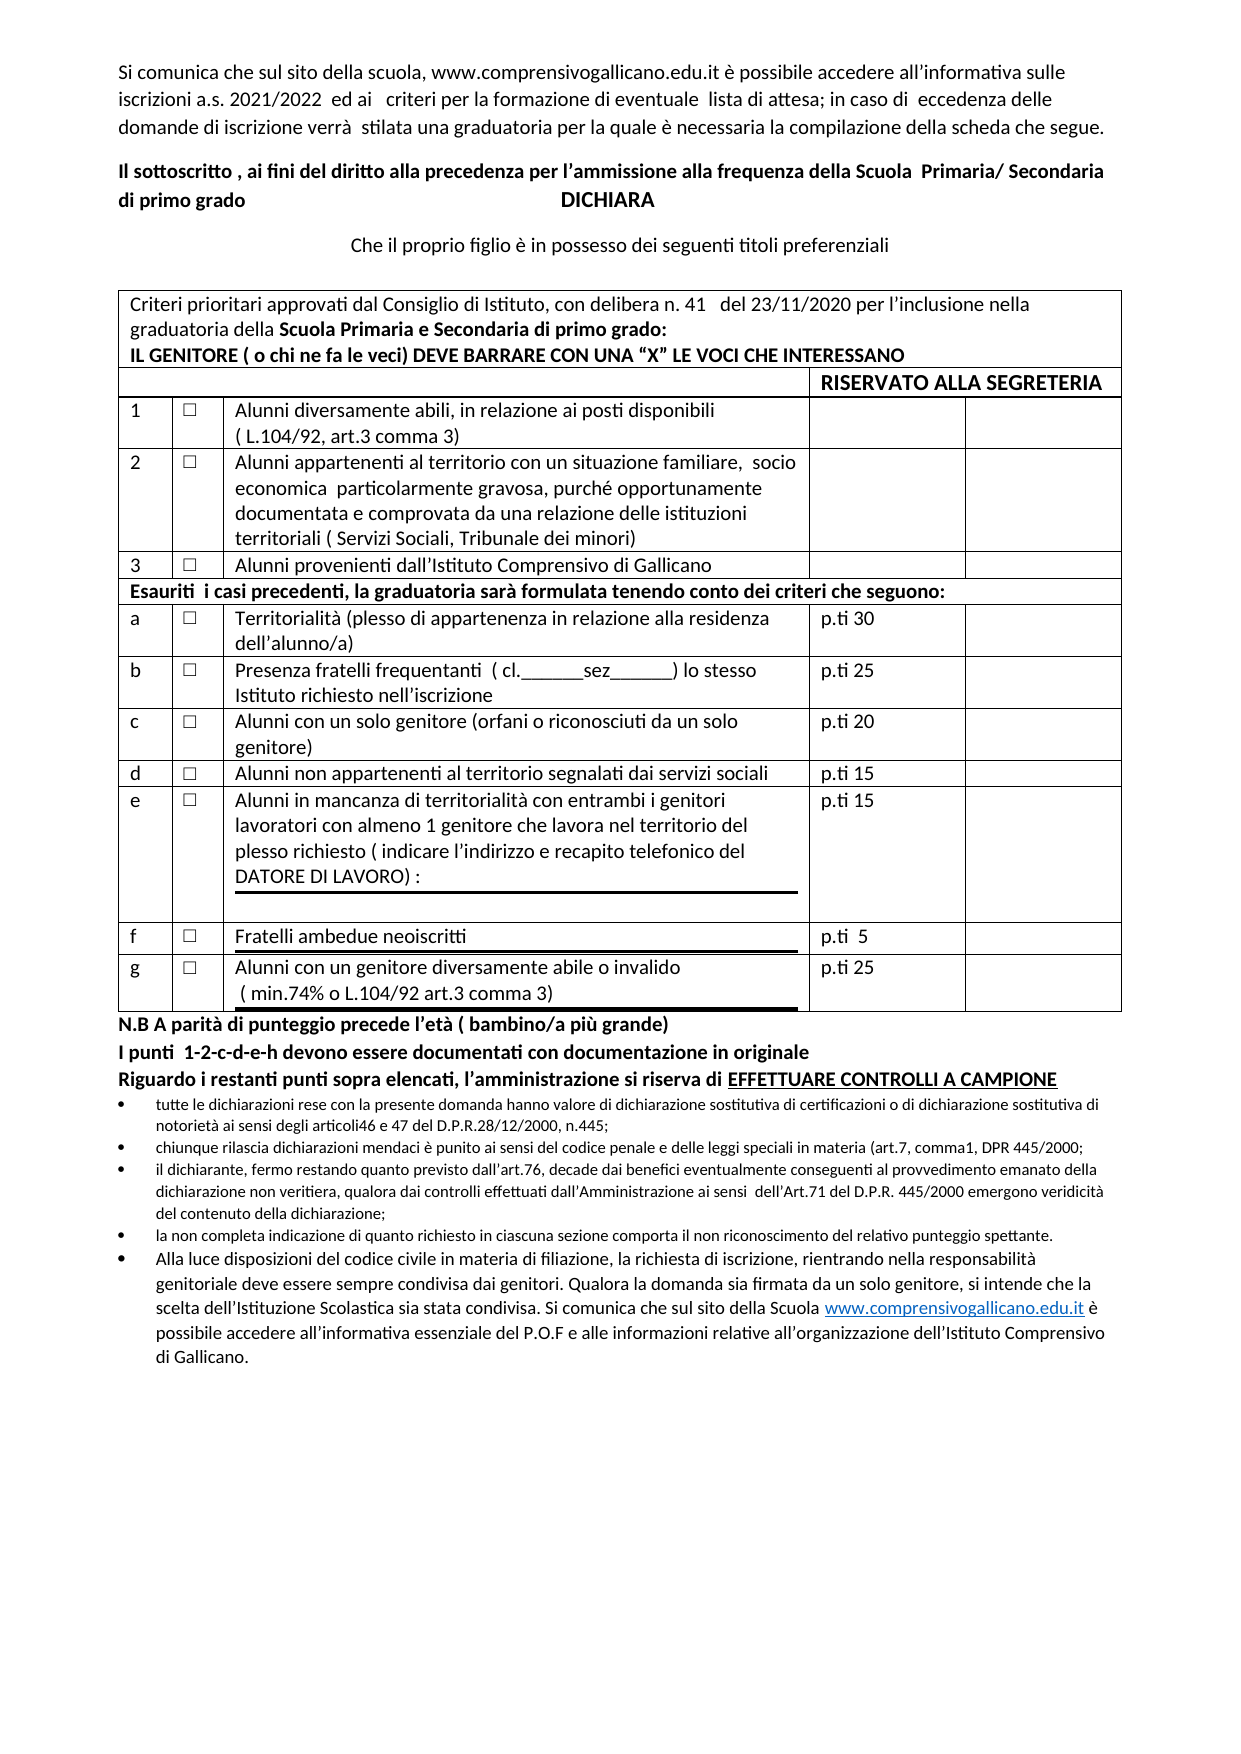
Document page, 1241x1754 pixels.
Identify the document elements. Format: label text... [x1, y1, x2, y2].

table_cell □ [173, 552, 223, 577]
table_cell Alunni appartenenti al territorio con un situazione familiare, socio economica particolarmente gravosa, purché opportunamente documentata e comprovata da una relazione delle istituzioni territoriali ( Servizi Sociali, Tribunale dei minori) [224, 449, 809, 551]
table_cell p.ti 25 [810, 657, 965, 708]
table_cell [810, 449, 965, 551]
text N.B A parità di punteggio precede l’età ( bambino/a più grande) [118, 1012, 1122, 1037]
text Il sottoscritto , ai fini del diritto alla precedenza per l’ammissione alla frequenza della Scuola Primaria/ Secondaria di primo grado DICHIARA [118, 158, 1122, 213]
table_cell c [119, 709, 172, 759]
list chiunque rilascia dichiarazioni mendaci è punito ai sensi del codice penale e delle leggi speciali in materia (art.7, comma1, DPR 445/2000; [118, 1138, 1122, 1158]
table_cell Alunni diversamente abili, in relazione ai posti disponibili ( L.104/92, art.3 comma 3) [224, 398, 809, 448]
table_cell [966, 787, 1121, 922]
table_cell Alunni con un genitore diversamente abile o invalido ( min.74% o L.104/92 art.3 comma 3) [224, 955, 809, 1011]
table_cell □ [173, 955, 223, 1011]
table_cell □ [173, 657, 223, 708]
list la non completa indicazione di quanto richiesto in ciascuna sezione comporta il non riconoscimento del relativo punteggio spettante. [118, 1225, 1122, 1245]
table_cell □ [173, 761, 223, 786]
table_cell 1 [119, 398, 172, 448]
table_cell [966, 761, 1121, 786]
table_cell Alunni in mancanza di territorialità con entrambi i genitori lavoratori con almeno 1 genitore che lavora nel territorio del plesso richiesto ( indicare l’indirizzo e recapito telefonico del DATORE DI LAVORO) : [224, 787, 809, 922]
table_cell Esauriti i casi precedenti, la graduatoria sarà formulata tenendo conto dei criteri che seguono: [119, 579, 1121, 604]
table_cell a [119, 605, 172, 656]
text I punti 1-2-c-d-e-h devono essere documentati con documentazione in originale [118, 1039, 1122, 1064]
table_cell [966, 709, 1121, 759]
table_cell □ [173, 605, 223, 656]
table_cell RISERVATO ALLA SEGRETERIA [810, 368, 1121, 396]
table_cell [966, 398, 1121, 448]
table_cell Alunni provenienti dall’Istituto Comprensivo di Gallicano [224, 552, 809, 577]
table_cell p.ti 15 [810, 761, 965, 786]
table_cell □ [173, 398, 223, 448]
table_cell [810, 398, 965, 448]
table_cell p.ti 25 [810, 955, 965, 1011]
table_cell p.ti 5 [810, 923, 965, 953]
table_cell Alunni con un solo genitore (orfani o riconosciuti da un solo genitore) [224, 709, 809, 759]
list il dichiarante, fermo restando quanto previsto dall’art.76, decade dai benefici eventualmente conseguenti al provvedimento emanato della dichiarazione non veritiera, qualora dai controlli effettuati dall’Amministrazione ai sensi dell’Art.71 del D.P.R. 445/2000 emergono veridicità del contenuto della dichiarazione; [118, 1159, 1122, 1223]
table_cell [966, 657, 1121, 708]
list tutte le dichiarazioni rese con la presente domanda hanno valore di dichiarazione sostitutiva di certificazioni o di dichiarazione sostitutiva di notorietà ai sensi degli articoli46 e 47 del D.P.R.28/12/2000, n.445; [118, 1094, 1122, 1136]
table_cell [119, 368, 809, 396]
table_cell Territorialità (plesso di appartenenza in relazione alla residenza dell’alunno/a) [224, 605, 809, 656]
table_cell [966, 923, 1121, 953]
table_cell Alunni non appartenenti al territorio segnalati dai servizi sociali [224, 761, 809, 786]
text Si comunica che sul sito della scuola, www.comprensivogallicano.edu.it è possibile accedere all’informativa sulle iscrizioni a.s. 2021/2022 ed ai criteri per la formazione di eventuale lista di attesa; in caso di eccedenza delle domande di iscrizione verrà stilata una graduatoria per la quale è necessaria la compilazione della scheda che segue. [118, 59, 1122, 139]
list Alla luce disposizioni del codice civile in materia di filiazione, la richiesta di iscrizione, rientrando nella responsabilità genitoriale deve essere sempre condivisa dai genitori. Qualora la domanda sia firmata da un solo genitore, si intende che la scelta dell’Istituzione Scolastica sia stata condivisa. Si comunica che sul sito della Scuola www.comprensivogallicano.edu.it è possibile accedere all’informativa essenziale del P.O.F e alle informazioni relative all’organizzazione dell’Istituto Comprensivo di Gallicano. [118, 1247, 1122, 1369]
table_cell Fratelli ambedue neoiscritti [224, 923, 809, 953]
table_cell [966, 605, 1121, 656]
table_cell □ [173, 923, 223, 953]
table_cell f [119, 923, 172, 953]
table_cell [966, 955, 1121, 1011]
table_cell d [119, 761, 172, 786]
table_cell □ [173, 787, 223, 922]
table_cell □ [173, 449, 223, 551]
text Che il proprio figlio è in possesso dei seguenti titoli preferenziali [118, 232, 1122, 258]
table_cell [966, 552, 1121, 577]
table_cell p.ti 15 [810, 787, 965, 922]
table_cell b [119, 657, 172, 708]
table_cell g [119, 955, 172, 1011]
table_cell 2 [119, 449, 172, 551]
text Riguardo i restanti punti sopra elencati, l’amministrazione si riserva di EFFETTUARE CONTROLLI A CAMPIONE [118, 1066, 1122, 1092]
table_cell 3 [119, 552, 172, 577]
table_cell p.ti 20 [810, 709, 965, 759]
table_cell Presenza fratelli frequentanti ( cl.______sez______) lo stesso Istituto richiesto nell’iscrizione [224, 657, 809, 708]
table_cell [966, 449, 1121, 551]
table_cell p.ti 30 [810, 605, 965, 656]
table_cell e [119, 787, 172, 922]
table_header Criteri prioritari approvati dal Consiglio di Istituto, con delibera n. 41 del 23/11/2020 per l’inclusione nella graduatoria della Scuola Primaria e Secondaria di primo grado: IL GENITORE ( o chi ne fa le veci) DEVE BARRARE CON UNA “X” LE VOCI CHE INTERESSANO [119, 291, 1121, 367]
table_cell [810, 552, 965, 577]
table_cell □ [173, 709, 223, 759]
